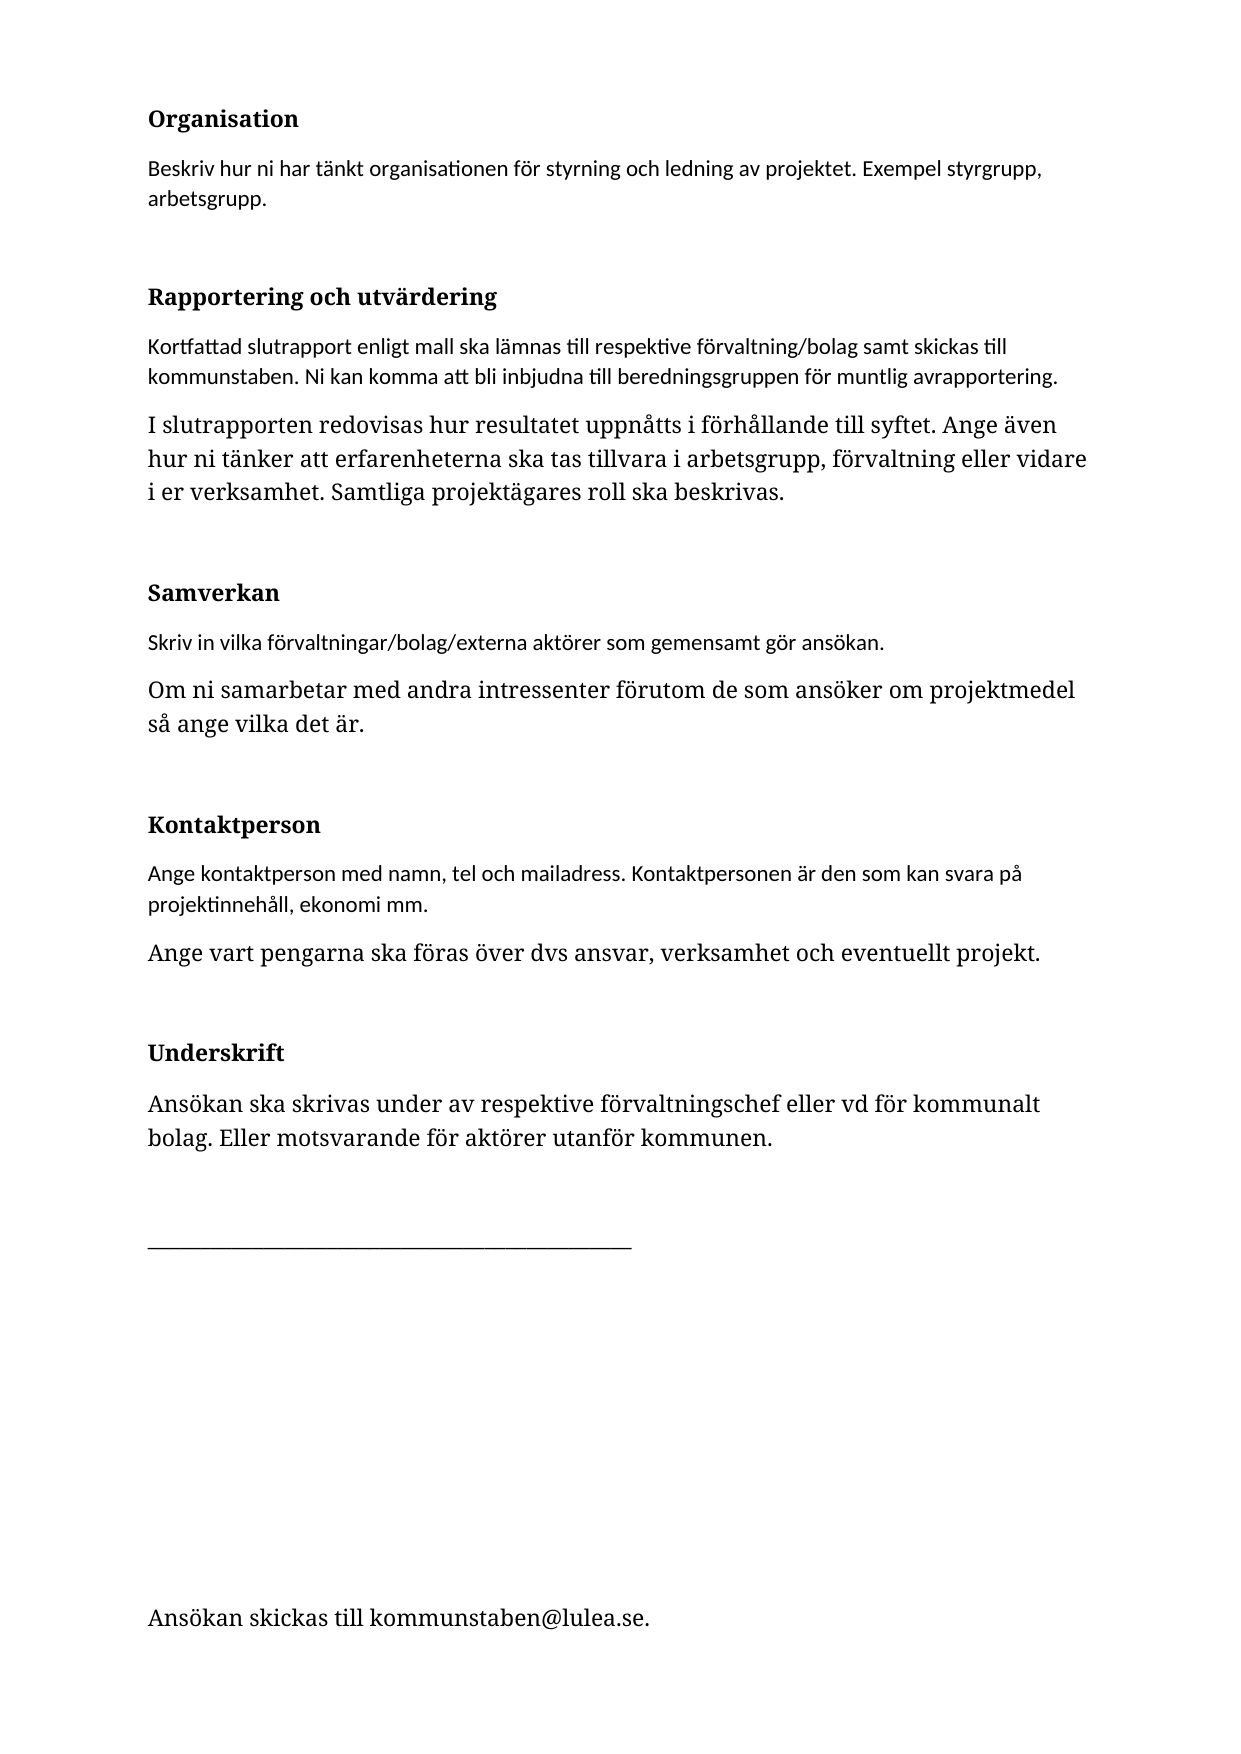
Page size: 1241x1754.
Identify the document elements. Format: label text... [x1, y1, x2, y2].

text Rapportering och utvärdering [148, 281, 1093, 313]
text Samverkan [148, 577, 1093, 608]
text Organisation [148, 103, 1093, 135]
text Ansökan ska skrivas under av respektive förvaltningschef eller vd för kommunalt bolag. Eller motsvarande för aktörer utanför kommunen. [148, 1088, 1093, 1153]
text Kontaktperson [148, 809, 1093, 840]
text ______________________________________________ [148, 1222, 1093, 1254]
text Underskrift [148, 1037, 1093, 1069]
